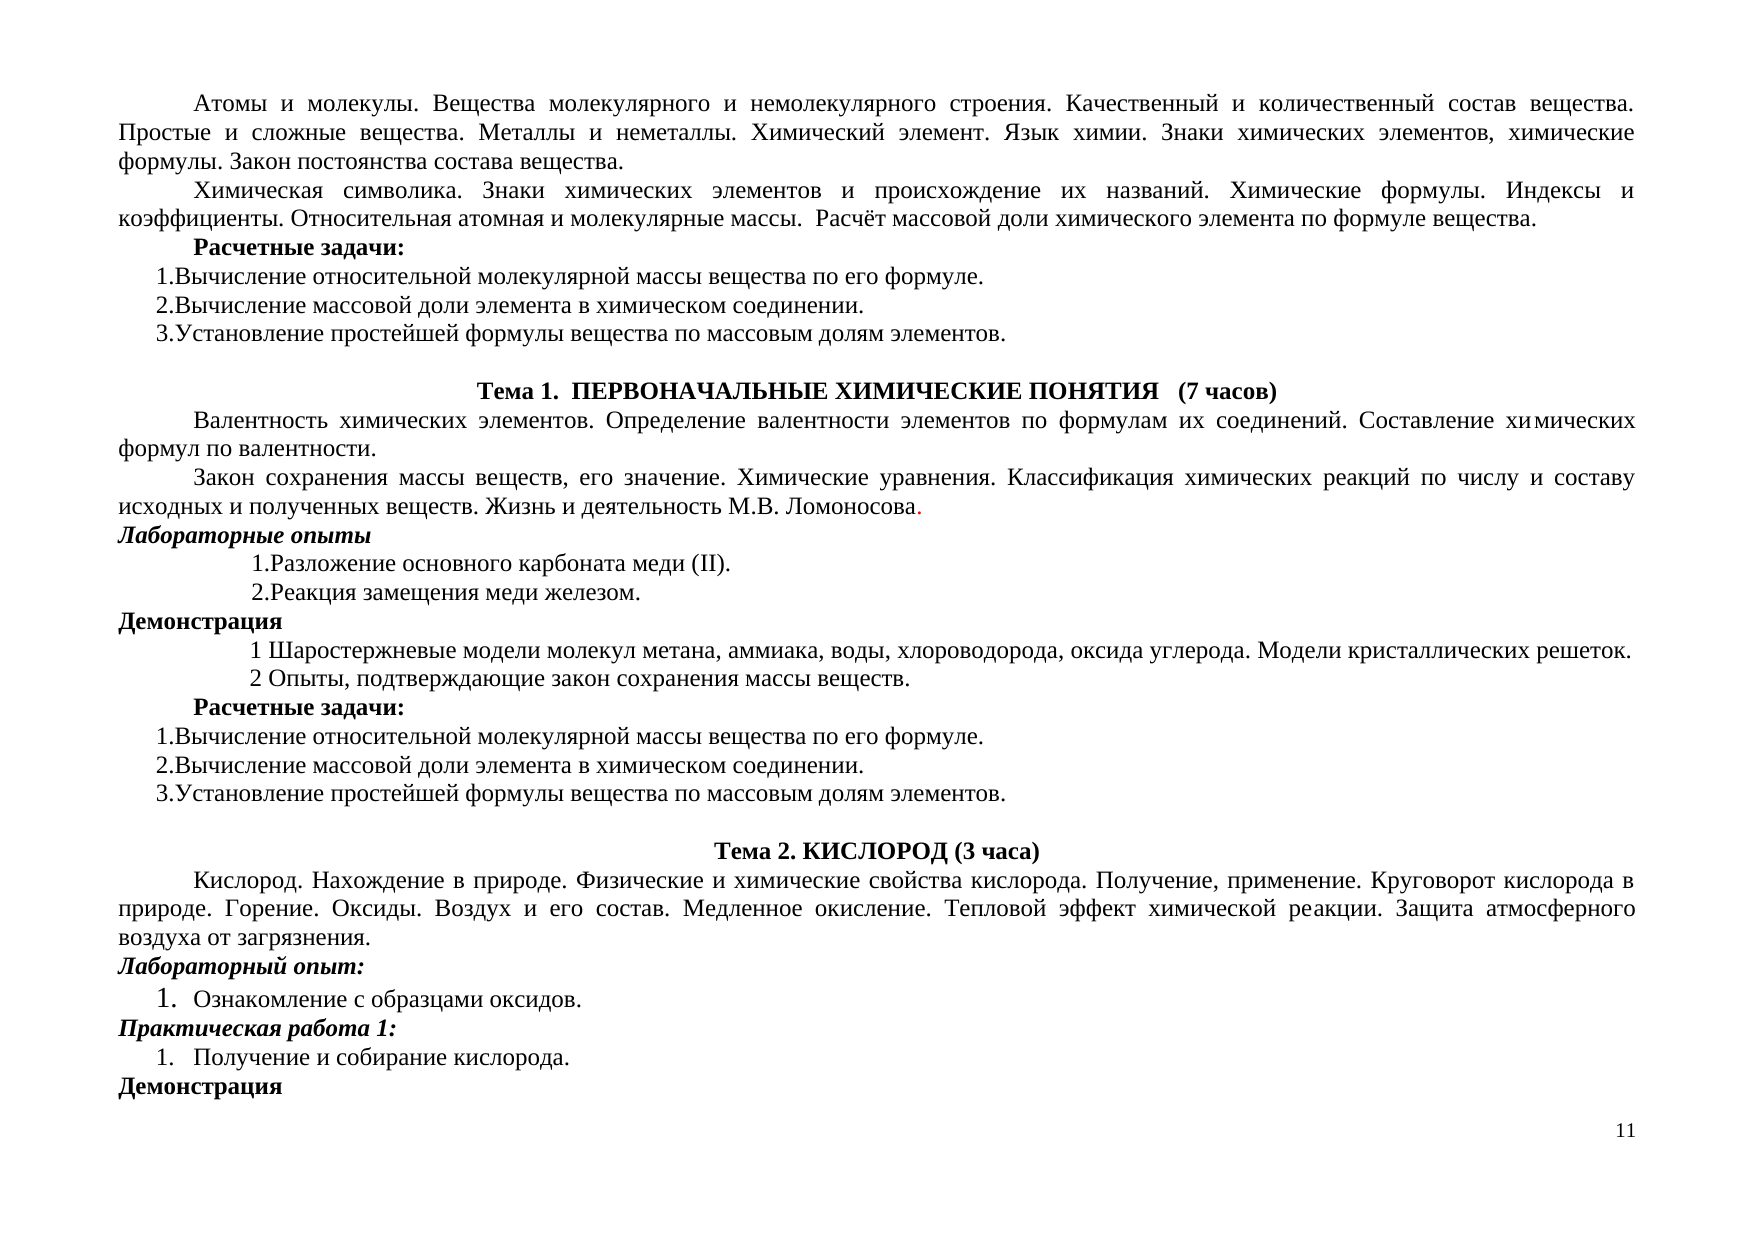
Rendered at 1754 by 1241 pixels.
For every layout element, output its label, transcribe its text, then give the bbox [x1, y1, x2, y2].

text Атомы и молекулы. Вещества молекулярного и немолекулярного строения. Качественный и количественный состав вещества. Простые и сложные вещества. Металлы и неметаллы. Химический элемент. Язык химии. Знаки химических элементов, химические формулы. Закон постоянства состава вещества. [118, 88, 1636, 175]
text Лабораторный опыт: [118, 951, 1636, 980]
text Демонстрация [118, 606, 1636, 635]
text 1.Вычисление относительной молекулярной массы вещества по его формуле. [156, 721, 1636, 750]
text Химическая символика. Знаки химических элементов и происхождение их названий. Химические формулы. Индексы и коэффициенты. Относительная атомная и молекулярные массы. Расчёт массовой доли химического элемента по формуле вещества. [118, 175, 1636, 232]
text 2.Вычисление массовой доли элемента в химическом соединении. [156, 290, 1636, 318]
text 1 Шаростержневые модели молекул метана, аммиака, воды, хлороводорода, оксида углерода. Модели кристаллических решеток. [118, 635, 1636, 663]
text 2.Реакция замещения меди железом. [251, 577, 1636, 606]
text Расчетные задачи: [118, 232, 1636, 261]
text Демонстрация [118, 1071, 1636, 1099]
list Получение и собирание кислорода. [156, 1042, 1636, 1071]
text Кислород. Нахождение в природе. Физические и химические свойства кислорода. Получение, применение. Круговорот кислорода в природе. Горение. Оксиды. Воздух и его состав. Медленное окисление. Тепловой эффект химической реакции. Защита атмосферного воздуха от загрязнения. [118, 865, 1636, 951]
text 3.Установление простейшей формулы вещества по массовым долям элементов. [118, 778, 1636, 807]
list Ознакомление с образцами оксидов. [156, 980, 1636, 1013]
text 3.Установление простейшей формулы вещества по массовым долям элементов. [118, 318, 1636, 347]
text Валентность химических элементов. Определение валентности элементов по формулам их соединений. Составление химических формул по валентности. [118, 405, 1636, 462]
text Тема 2. КИСЛОРОД (3 часа) [118, 836, 1636, 865]
text Практическая работа 1: [118, 1013, 1636, 1042]
text 1.Вычисление относительной молекулярной массы вещества по его формуле. [156, 261, 1636, 290]
text Лабораторные опыты [118, 520, 1636, 548]
text 1.Разложение основного карбоната меди (II). [251, 548, 1636, 577]
text 2 Опыты, подтверждающие закон сохранения массы веществ. [118, 663, 1636, 692]
text 2.Вычисление массовой доли элемента в химическом соединении. [156, 750, 1636, 778]
text Закон сохранения массы веществ, его значение. Химические уравнения. Классификация химических реакций по числу и составу исходных и полученных веществ. Жизнь и деятельность М.В. Ломоносова. [118, 462, 1636, 520]
text Расчетные задачи: [118, 692, 1636, 721]
text Тема 1. ПЕРВОНАЧАЛЬНЫЕ ХИМИЧЕСКИЕ ПОНЯТИЯ (7 часов) [118, 376, 1636, 405]
